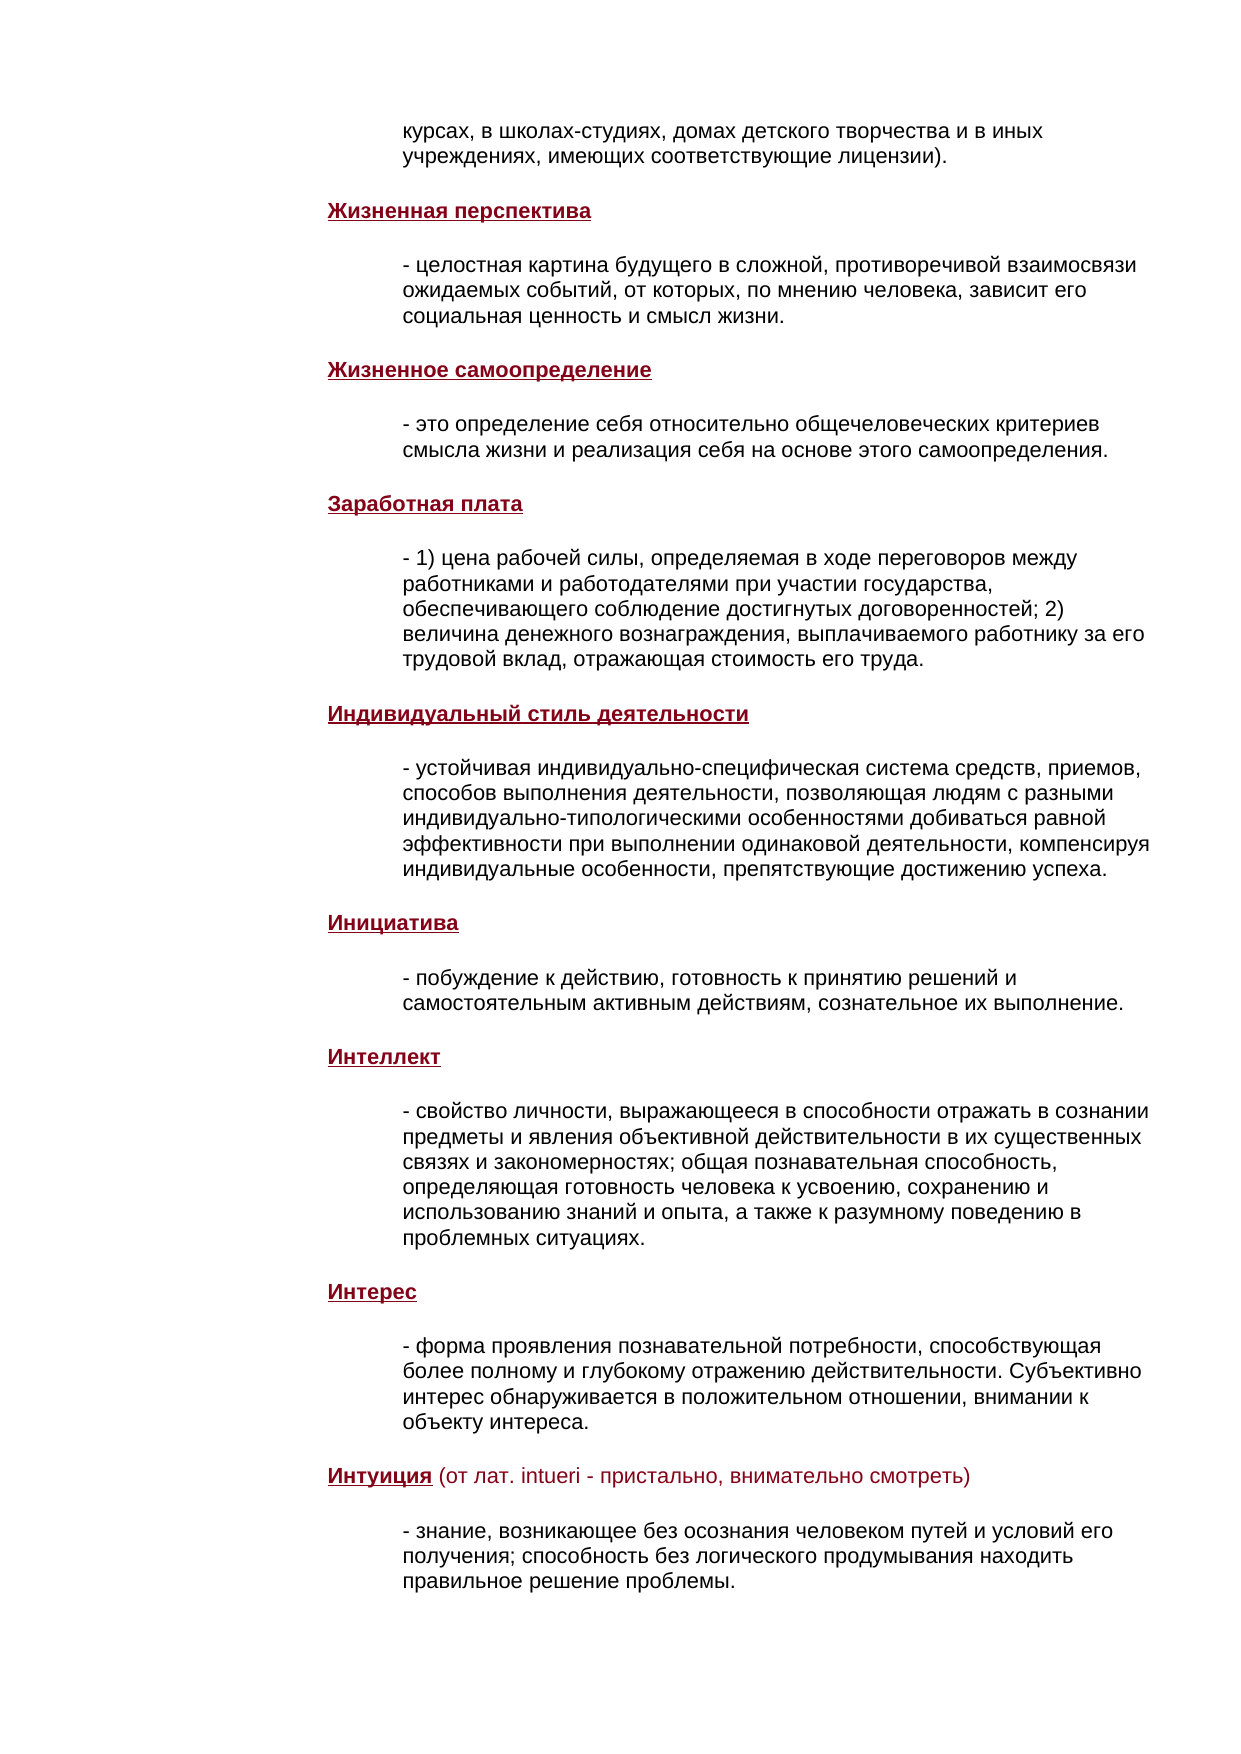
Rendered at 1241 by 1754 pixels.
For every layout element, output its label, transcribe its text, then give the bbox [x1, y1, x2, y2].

text Интеллект [327, 1044, 1152, 1069]
text - целостная картина будущего в сложной, противоречивой взаимосвязи ожидаемых событий, от которых, по мнению человека, зависит его социальная ценность и смысл жизни. [402, 252, 1152, 328]
text Инициатива [327, 910, 1152, 935]
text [402, 118, 1152, 168]
text Жизненное самоопределение [327, 357, 1152, 382]
text - 1) цена рабочей силы, определяемая в ходе переговоров между работниками и работодателями при участии государства, обеспечивающего соблюдение достигнутых договоренностей; 2) величина денежного вознаграждения, выплачиваемого работнику за его трудовой вклад, отражающая стоимость его труда. [402, 545, 1152, 671]
text Жизненная перспектива [327, 198, 1152, 223]
text - это определение себя относительно общечеловеческих критериев смысла жизни и реализация себя на основе этого самоопределения. [402, 411, 1152, 462]
text - знание, возникающее без осознания человеком путей и условий его получения; способность без логического продумывания находить правильное решение проблемы. [402, 1517, 1152, 1593]
text Индивидуальный стиль деятельности [327, 700, 1152, 726]
text Интуиция (от лат. intueri - пристально, внимательно смотреть) [327, 1463, 1152, 1488]
text Заработная плата [327, 491, 1152, 516]
text - побуждение к действию, готовность к принятию решений и самостоятельным активным действиям, сознательное их выполнение. [402, 964, 1152, 1015]
text - форма проявления познавательной потребности, способствующая более полному и глубокому отражению действительности. Субъективно интерес обнаруживается в положительном отношении, внимании к объекту интереса. [402, 1333, 1152, 1434]
text - свойство личности, выражающееся в способности отражать в сознании предметы и явления объективной действительности в их существенных связях и закономерностях; общая познавательная способность, определяющая готовность человека к усвоению, сохранению и использованию знаний и опыта, а также к разумному поведению в проблемных ситуациях. [402, 1098, 1152, 1249]
text Интерес [327, 1279, 1152, 1304]
text - устойчивая индивидуально-специфическая система средств, приемов, способов выполнения деятельности, позволяющая людям с разными индивидуально-типологическими особенностями добиваться равной эффективности при выполнении одинаковой деятельности, компенсируя индивидуальные особенности, препятствующие достижению успеха. [402, 755, 1152, 881]
